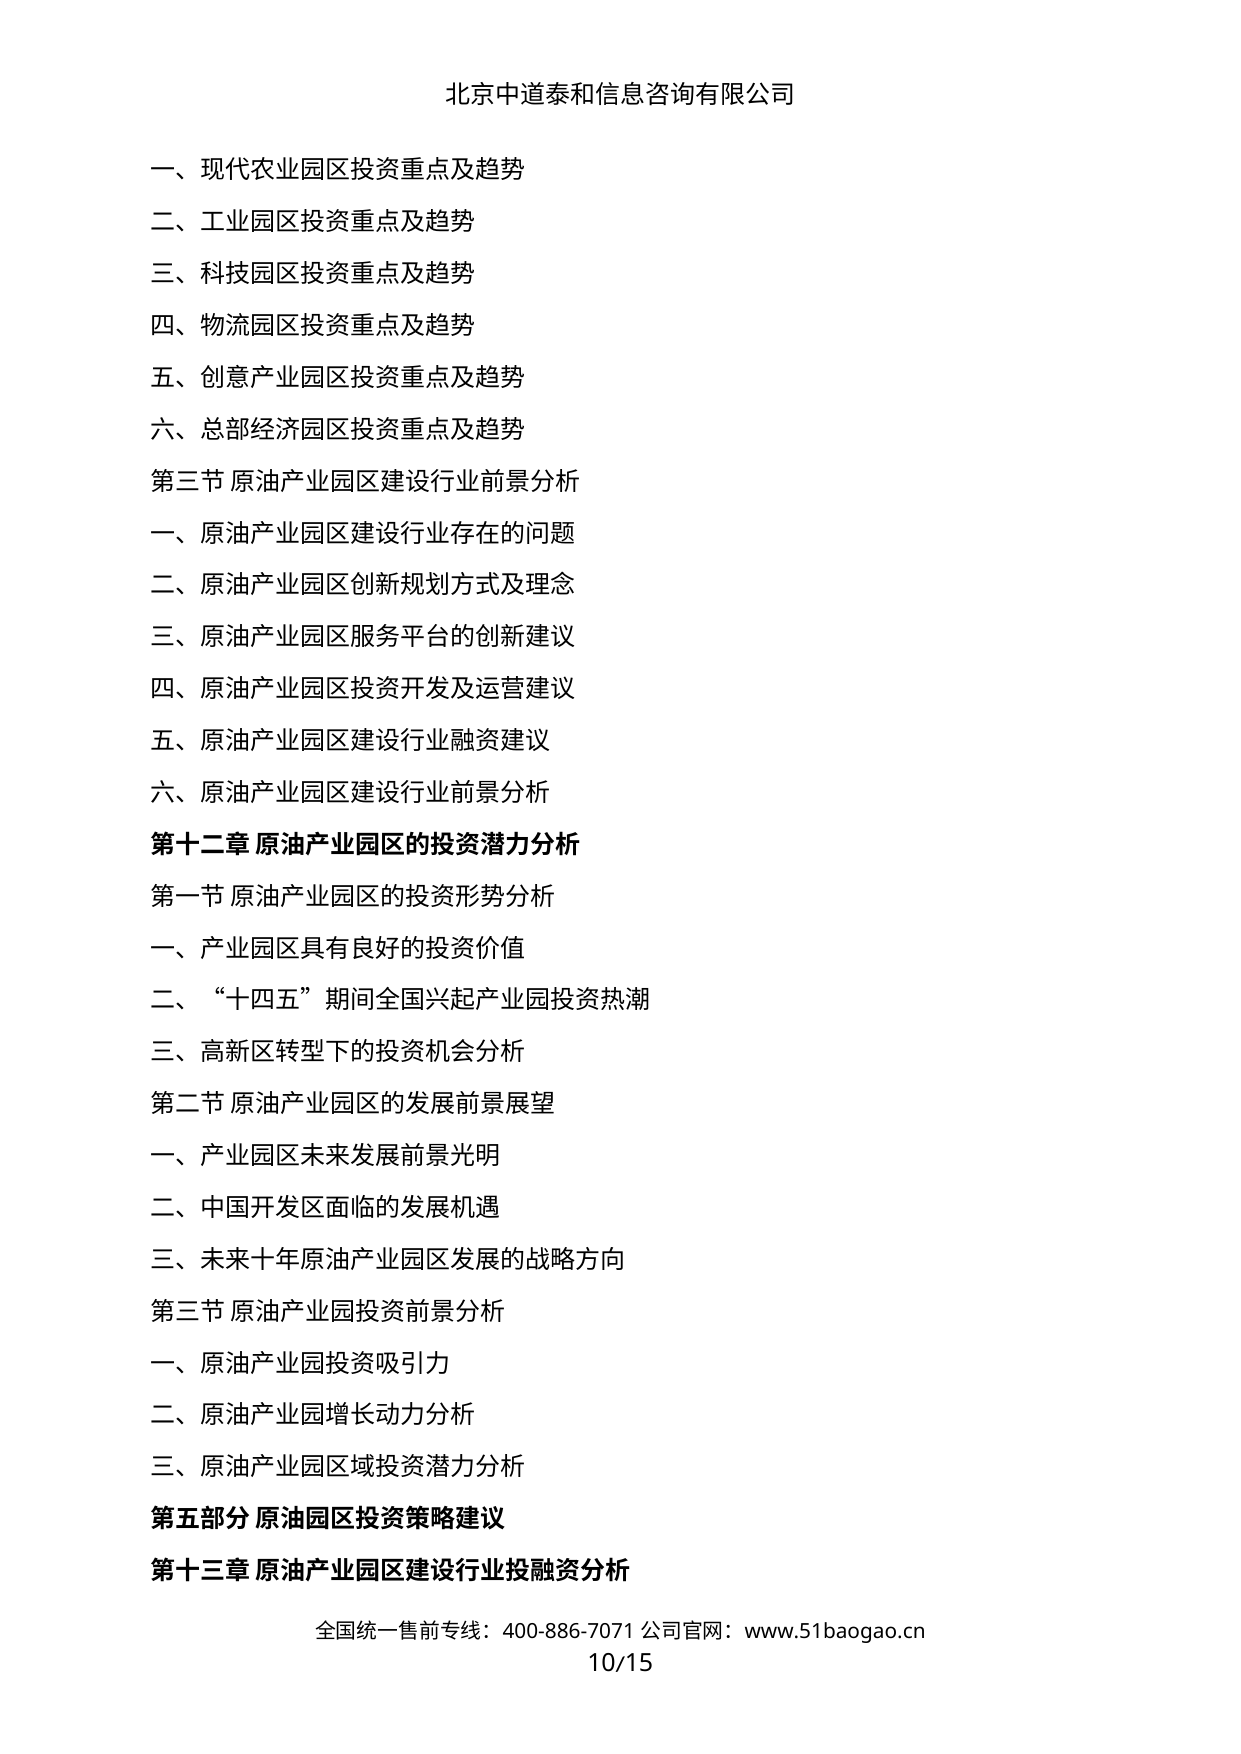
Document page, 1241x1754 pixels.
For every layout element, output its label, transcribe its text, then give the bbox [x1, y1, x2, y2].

text 三、科技园区投资重点及趋势 [150, 254, 1090, 290]
text 一、原油产业园区建设行业存在的问题 [150, 513, 1090, 549]
text 六、原油产业园区建设行业前景分析 [150, 772, 1090, 809]
text 三、原油产业园区服务平台的创新建议 [150, 617, 1090, 653]
text 一、产业园区具有良好的投资价值 [150, 928, 1090, 964]
text 二、“十四五”期间全国兴起产业园投资热潮 [150, 980, 1090, 1016]
text 四、原油产业园区投资开发及运营建议 [150, 669, 1090, 705]
text 六、总部经济园区投资重点及趋势 [150, 409, 1090, 446]
text 三、原油产业园区域投资潜力分析 [150, 1447, 1090, 1483]
text 第十二章 原油产业园区的投资潜力分析 [150, 824, 1090, 861]
text 五、原油产业园区建设行业融资建议 [150, 721, 1090, 757]
text 二、原油产业园区创新规划方式及理念 [150, 565, 1090, 601]
text 一、现代农业园区投资重点及趋势 [150, 150, 1090, 186]
text 一、产业园区未来发展前景光明 [150, 1136, 1090, 1172]
text 第五部分 原油园区投资策略建议 [150, 1499, 1090, 1535]
text 第三节 原油产业园区建设行业前景分析 [150, 461, 1090, 497]
text 第一节 原油产业园区的投资形势分析 [150, 876, 1090, 912]
text 五、创意产业园区投资重点及趋势 [150, 357, 1090, 394]
text 三、未来十年原油产业园区发展的战略方向 [150, 1239, 1090, 1276]
text 二、原油产业园增长动力分析 [150, 1395, 1090, 1431]
text 二、中国开发区面临的发展机遇 [150, 1187, 1090, 1224]
text 二、工业园区投资重点及趋势 [150, 202, 1090, 238]
text 一、原油产业园投资吸引力 [150, 1343, 1090, 1379]
text 四、物流园区投资重点及趋势 [150, 306, 1090, 342]
text 第三节 原油产业园投资前景分析 [150, 1291, 1090, 1327]
text 第十三章 原油产业园区建设行业投融资分析 [150, 1551, 1090, 1587]
text 三、高新区转型下的投资机会分析 [150, 1032, 1090, 1068]
text 第二节 原油产业园区的发展前景展望 [150, 1084, 1090, 1120]
